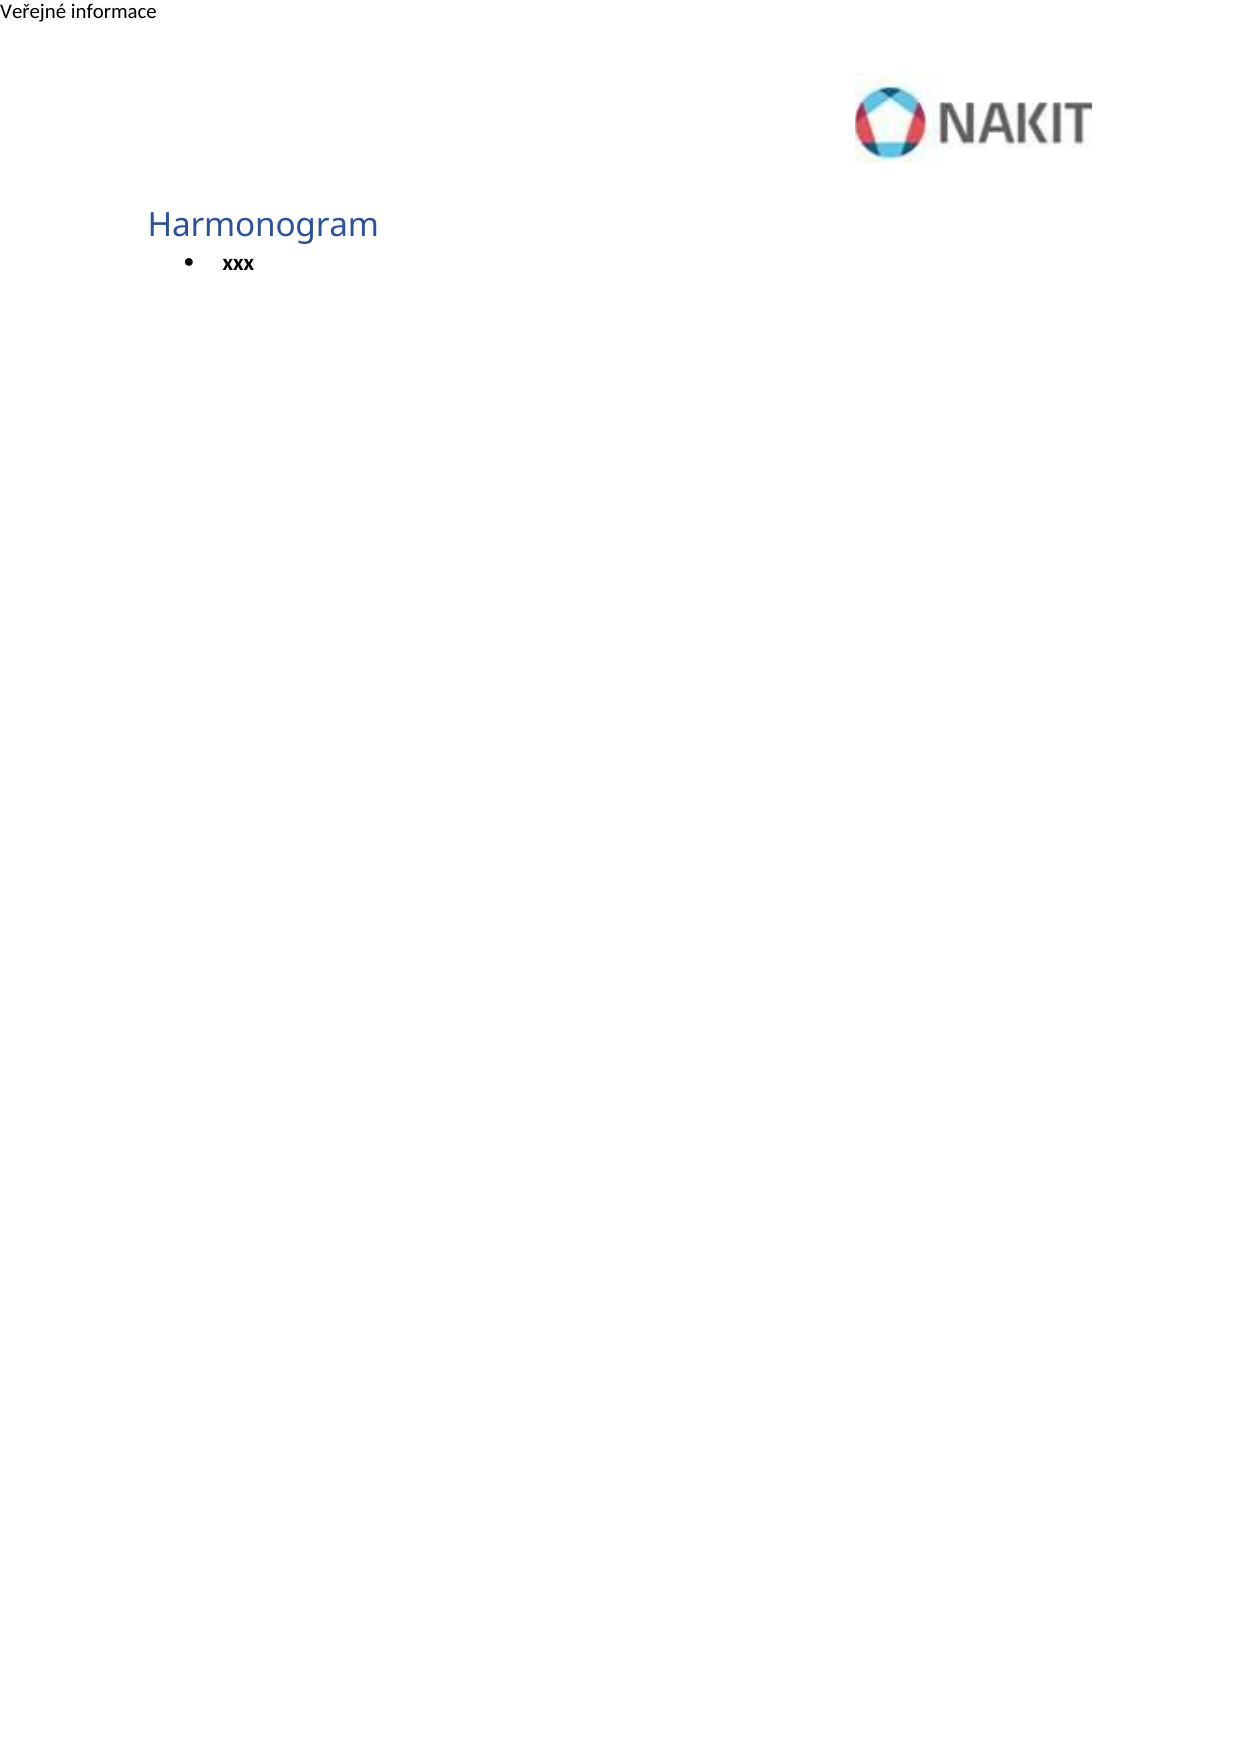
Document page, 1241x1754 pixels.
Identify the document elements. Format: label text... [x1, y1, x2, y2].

subtitle Harmonogram [147, 201, 1107, 246]
list xxx [185, 248, 1093, 276]
picture [855, 73, 1093, 163]
